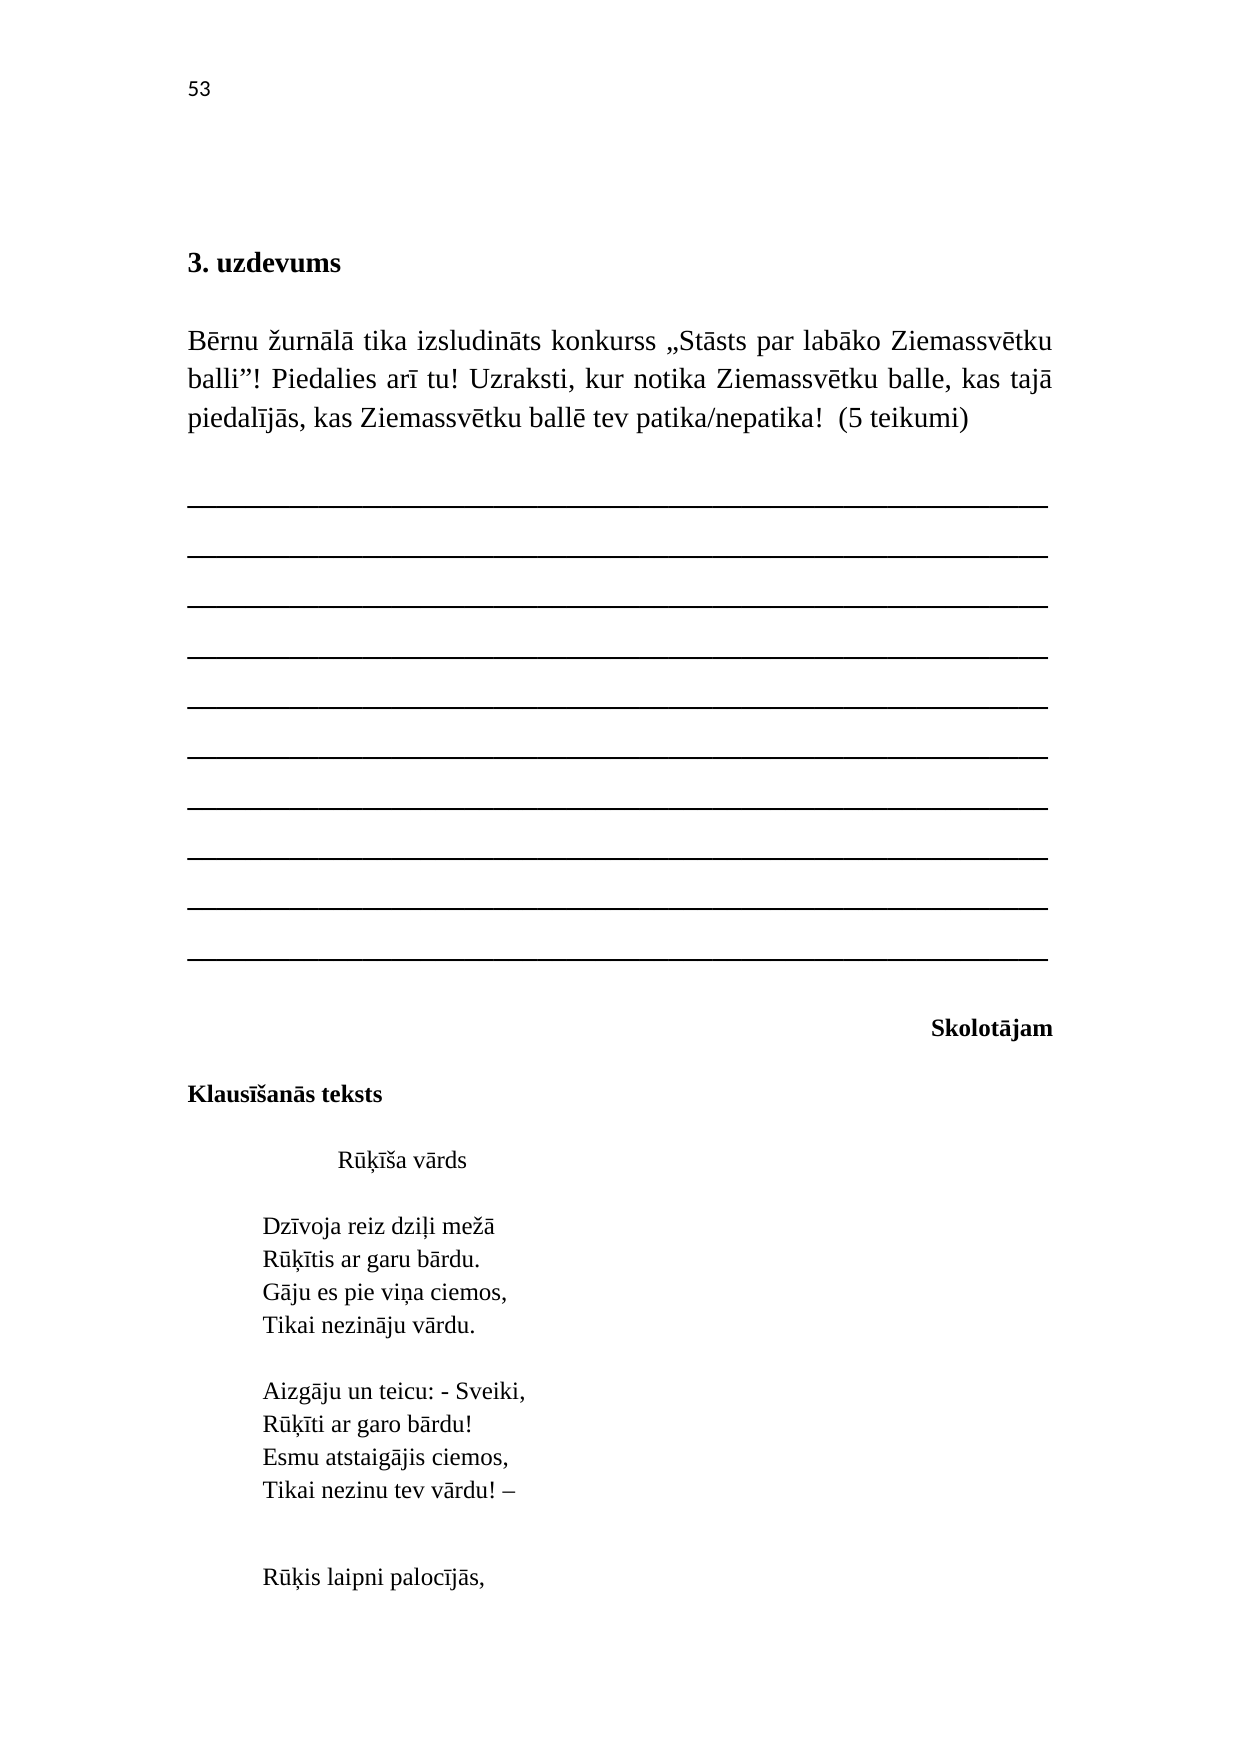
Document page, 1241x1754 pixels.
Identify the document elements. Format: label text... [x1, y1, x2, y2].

text ______________________________________________________________________________________________________________________________________________________________________________________________________________________________________________________________________________________________________________________________________________________________________________________________________________________________________________________________________________________________________________________________________________________________________________________________________________ [187, 477, 1053, 963]
text 3. uzdevums [187, 246, 1053, 279]
text Esmu atstaigājis ciemos, [262, 1442, 1053, 1471]
text Rūķīša vārds [262, 1145, 1053, 1174]
text Tikai nezinu tev vārdu! – [262, 1475, 1053, 1504]
text Dzīvoja reiz dziļi mežā [262, 1211, 1053, 1240]
text Skolotājam [187, 1013, 1053, 1042]
text Rūķītis ar garu bārdu. [262, 1244, 1053, 1273]
text Tikai nezināju vārdu. [262, 1310, 1053, 1339]
text Rūķīti ar garo bārdu! [262, 1409, 1053, 1438]
text Gāju es pie viņa ciemos, [262, 1277, 1053, 1306]
text Rūķis laipni palocījās, [262, 1562, 1053, 1591]
text Klausīšanās teksts [187, 1079, 1053, 1108]
text Bērnu žurnālā tika izsludināts konkurss „Stāsts par labāko Ziemassvētku balli”! Piedalies arī tu! Uzraksti, kur notika Ziemassvētku balle, kas tajā piedalījās, kas Ziemassvētku ballē tev patika/nepatika! (5 teikumi) [187, 323, 1053, 433]
text Aizgāju un teicu: - Sveiki, [262, 1376, 1053, 1405]
